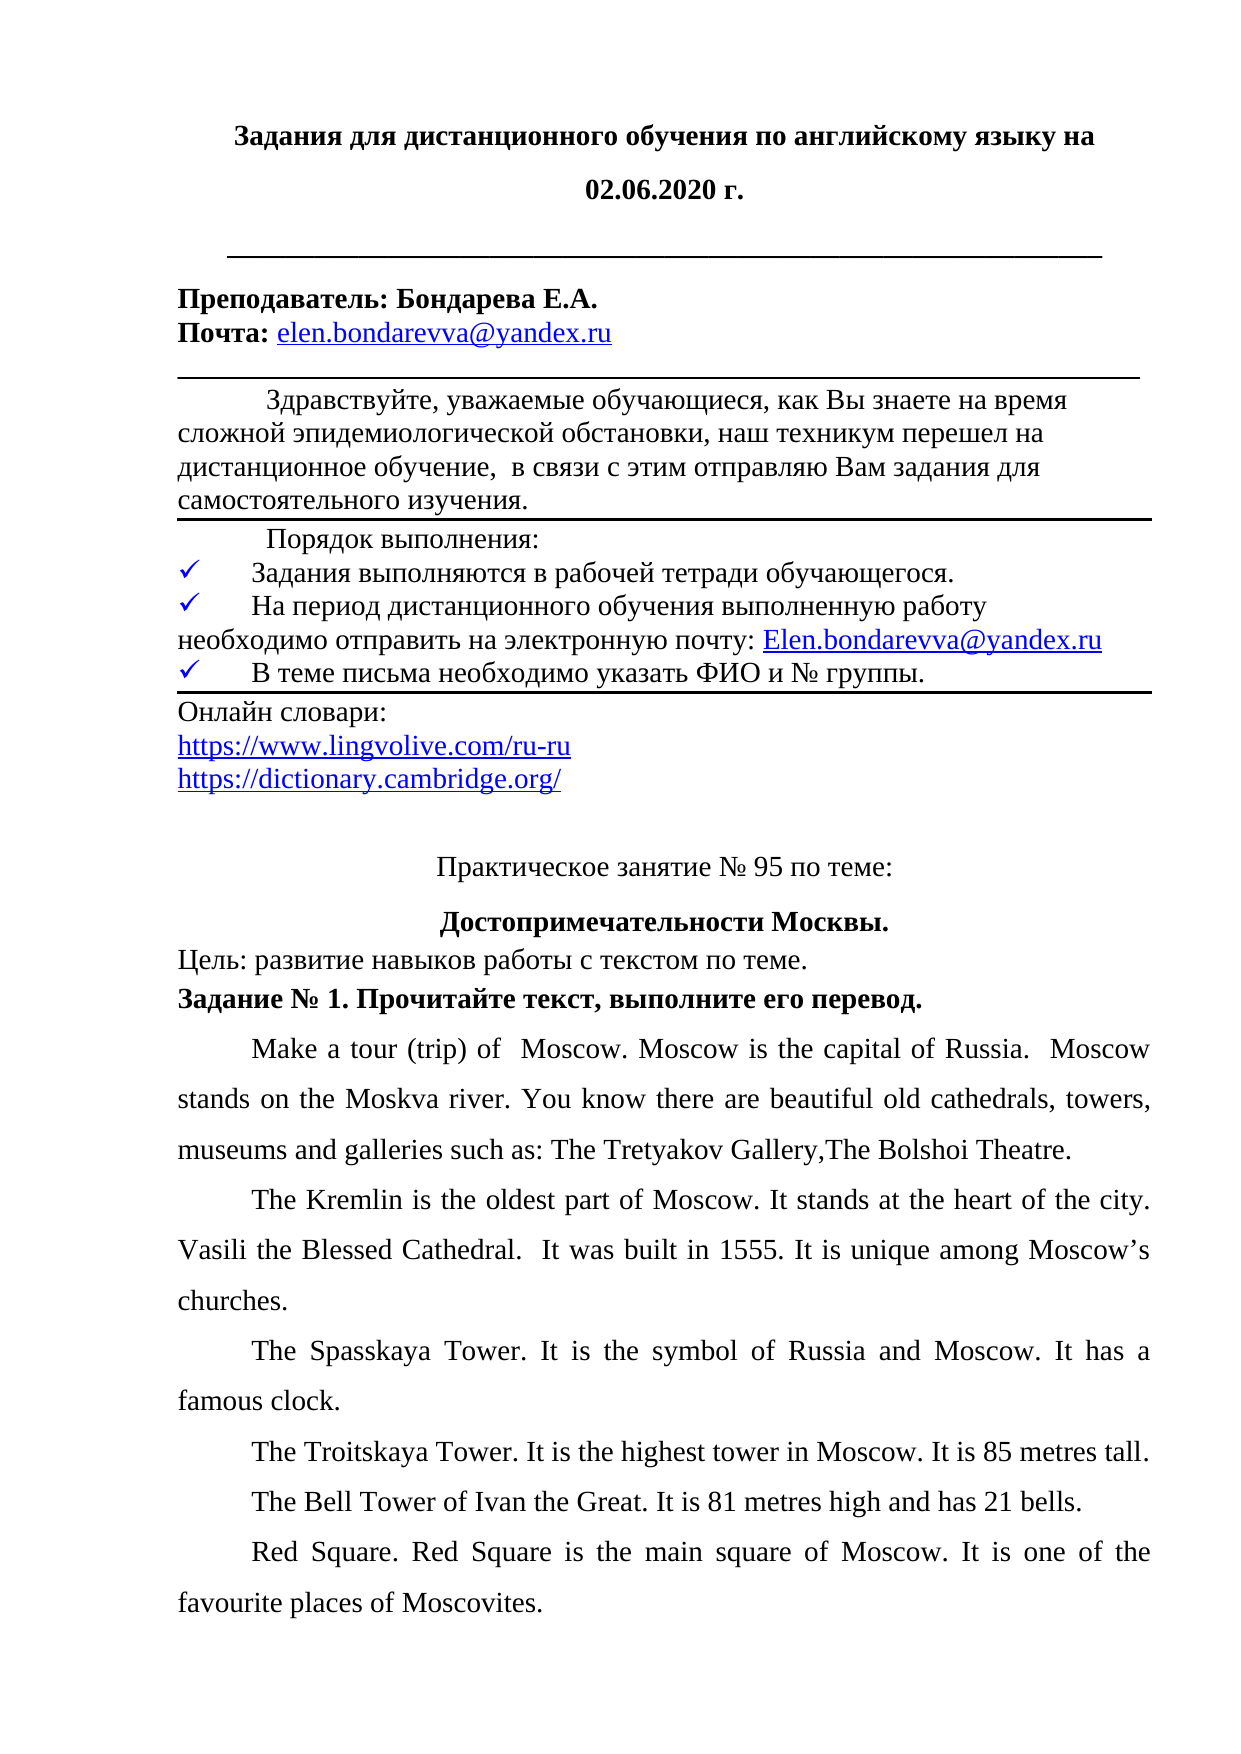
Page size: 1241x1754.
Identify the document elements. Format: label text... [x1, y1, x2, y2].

text Red Square. Red Square is the main square of Moscow. It is one of the favourite places of Moscovites. [177, 1534, 1152, 1618]
list На период дистанционного обучения выполненную работу [177, 588, 1152, 622]
text 02.06.2020 г. [177, 172, 1152, 206]
list Задания выполняются в рабочей тетради обучающегося. [177, 555, 1152, 588]
list https://dictionary.cambridge.org/ [177, 762, 1152, 795]
text The Troitskaya Tower. It is the highest tower in Moscow. It is 85 metres tall. [177, 1434, 1152, 1467]
text Достопримечательности Москвы. [177, 904, 1152, 937]
list В теме письма необходимо указать ФИО и № группы. [177, 656, 1152, 691]
text Make a tour (trip) of Moscow. Moscow is the capital of Russia. Moscow stands on the Moskva river. You know there are beautiful old cathedrals, towers, museums and galleries such as: The Tretyakov Gallery,The Bolshoi Theatre. [177, 1031, 1152, 1165]
list https://www.lingvolive.com/ru-ru [177, 728, 1152, 762]
text The Spasskaya Tower. It is the symbol of Russia and Moscow. It has a famous clock. [177, 1333, 1152, 1417]
text Порядок выполнения: [177, 521, 1152, 555]
text Здравствуйте, уважаемые обучающиеся, как Вы знаете на время сложной эпидемиологической обстановки, наш техникум перешел на дистанционное обучение, в связи с этим отправляю Вам задания для самостоятельного изучения. [177, 382, 1152, 518]
text __________________________________________________________________ [177, 348, 1152, 382]
text Практическое занятие № 95 по теме: [177, 849, 1152, 883]
list Онлайн словари: [177, 694, 1152, 728]
text The Kremlin is the oldest part of Moscow. It stands at the heart of the city. Vasili the Blessed Cathedral. It was built in 1555. It is unique among Moscow’s churches. [177, 1182, 1152, 1316]
text Задания для дистанционного обучения по английскому языку на [177, 118, 1152, 152]
text ____________________________________________________________ [177, 227, 1152, 260]
text Почта: elen.bondarevva@yandex.ru [177, 315, 1152, 348]
text необходимо отправить на электронную почту: Elen.bondarevva@yandex.ru [177, 622, 1152, 656]
text The Bell Tower of Ivan the Great. It is 81 metres high and has 21 bells. [177, 1484, 1152, 1518]
text Задание № 1. Прочитайте текст, выполните его перевод. [177, 981, 1152, 1014]
text Цель: развитие навыков работы с текстом по теме. [177, 942, 1152, 976]
text Преподаватель: Бондарева Е.А. [177, 281, 1152, 315]
